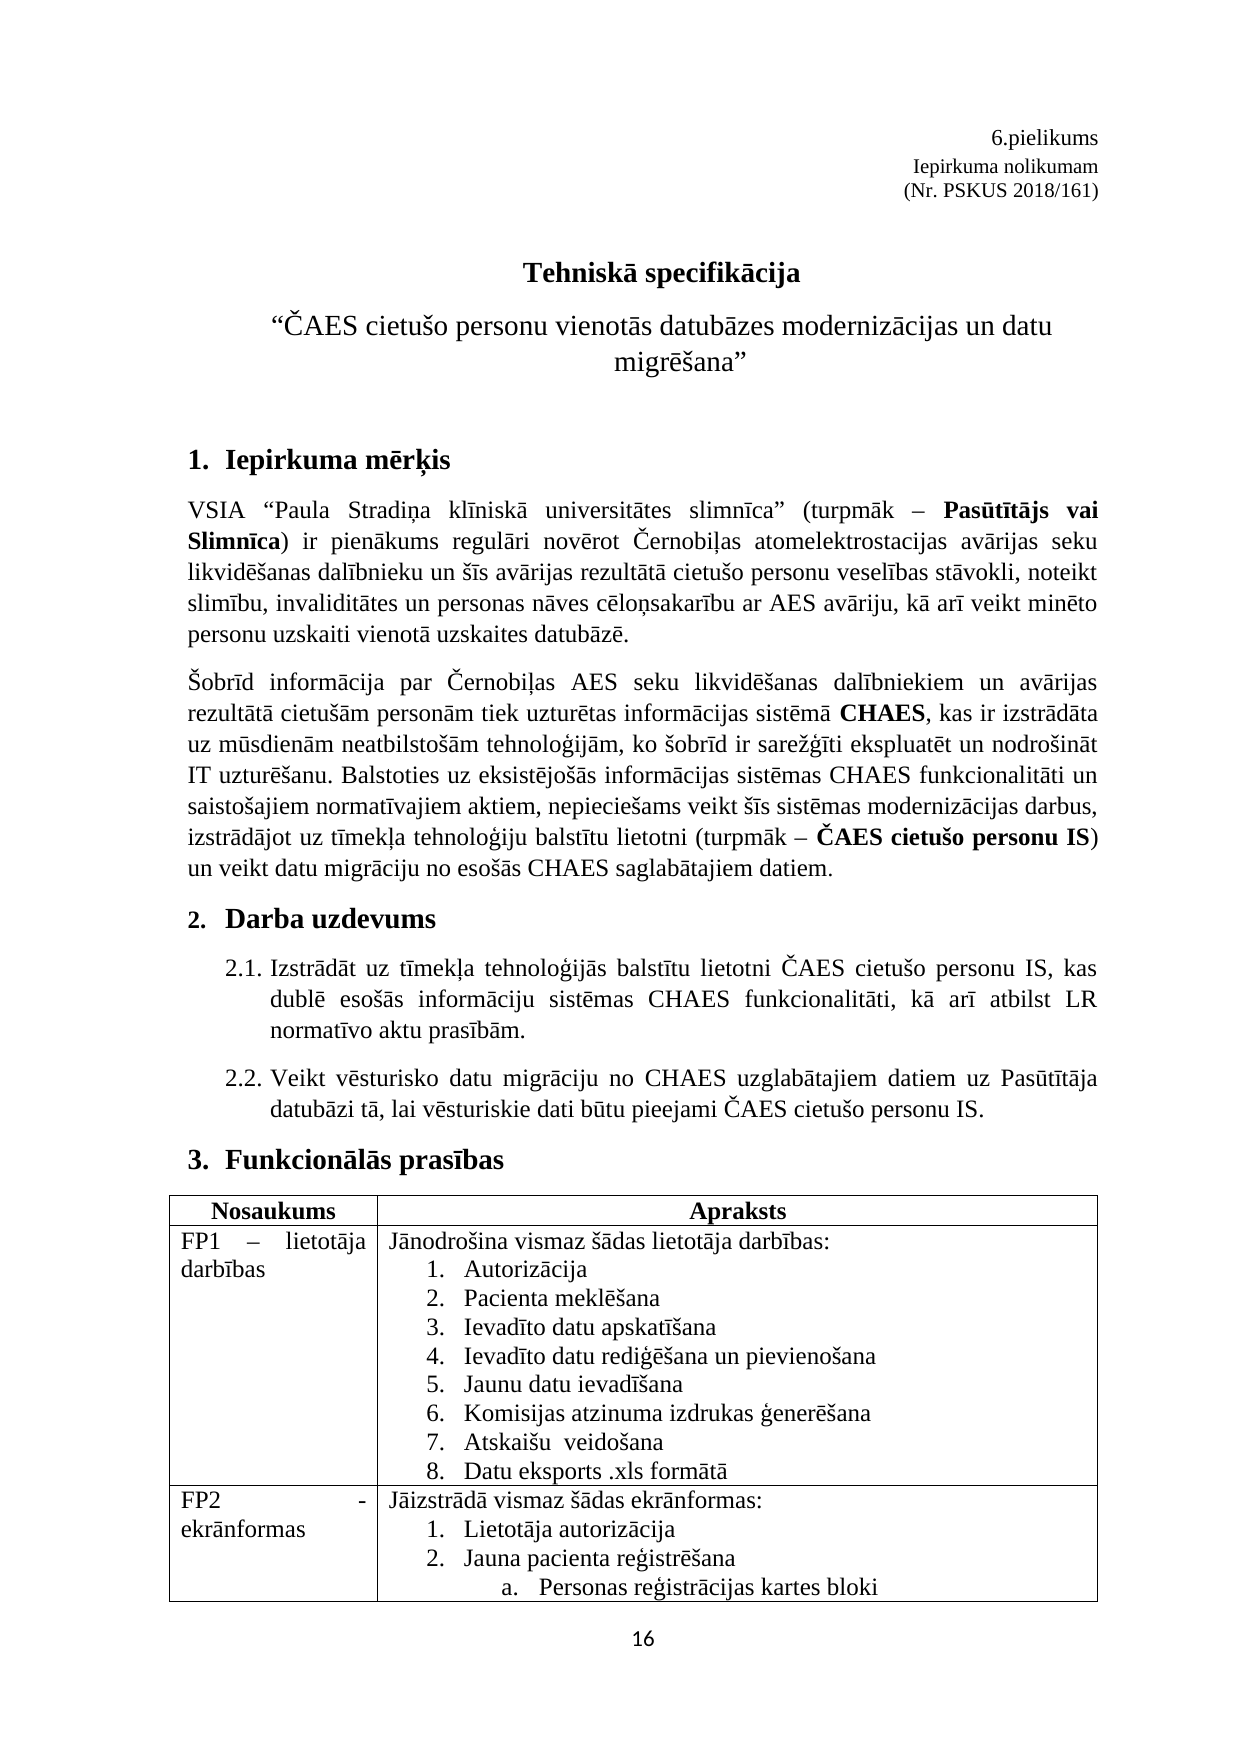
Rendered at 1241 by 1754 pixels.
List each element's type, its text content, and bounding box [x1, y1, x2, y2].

list Darba uzdevums [187, 901, 1098, 934]
list Funkcionālās prasības [187, 1142, 1098, 1176]
text (Nr. PSKUS 2018/161) [187, 178, 1098, 202]
list Iepirkuma mērķis [187, 442, 1098, 476]
table_cell Jānodrošina vismaz šādas lietotāja darbības: Autorizācija Pacienta meklēšana Ievadīto datu apskatīšana Ievadīto datu rediģēšana un pievienošana Jaunu datu ievadīšana Komisijas atzinuma izdrukas ģenerēšana Atskaišu veidošana Datu eksports .xls formātā [378, 1226, 1097, 1484]
list Izstrādāt uz tīmekļa tehnoloģijās balstītu lietotni ČAES cietušo personu IS, kas dublē esošās informāciju sistēmas CHAES funkcionalitāti, kā arī atbilst LR normatīvo aktu prasībām. [225, 953, 1098, 1044]
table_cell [378, 1486, 1097, 1601]
text Šobrīd informācija par Černobiļas AES seku likvidēšanas dalībniekiem un avārijas rezultātā cietušām personām tiek uzturētas informācijas sistēmā CHAES, kas ir izstrādāta uz mūsdienām neatbilstošām tehnoloģijām, ko šobrīd ir sarežģīti ekspluatēt un nodrošināt IT uzturēšanu. Balstoties uz eksistējošās informācijas sistēmas CHAES funkcionalitāti un saistošajiem normatīvajiem aktiem, nepieciešams veikt šīs sistēmas modernizācijas darbus, izstrādājot uz tīmekļa tehnoloģiju balstītu lietotni (turpmāk – ČAES cietušo personu IS) un veikt datu migrāciju no esošās CHAES saglabātajiem datiem. [187, 667, 1098, 882]
table_header Apraksts [378, 1196, 1097, 1225]
text “ČAES cietušo personu vienotās datubāzes modernizācijas un datu migrēšana” [225, 308, 1098, 378]
text Tehniskā specifikācija [225, 255, 1098, 289]
table_cell FP1 – lietotāja darbības [170, 1226, 377, 1484]
table_cell FP2 - ekrānformas [170, 1486, 377, 1601]
text VSIA “Paula Stradiņa klīniskā universitātes slimnīca” (turpmāk – Pasūtītājs vai Slimnīca) ir pienākums regulāri novērot Černobiļas atomelektrostacijas avārijas seku likvidēšanas dalībnieku un šīs avārijas rezultātā cietušo personu veselības stāvokli, noteikt slimību, invaliditātes un personas nāves cēloņsakarību ar AES avāriju, kā arī veikt minēto personu uzskaiti vienotā uzskaites datubāzē. [187, 495, 1098, 648]
table_header Nosaukums [170, 1196, 377, 1225]
list Veikt vēsturisko datu migrāciju no CHAES uzglabātajiem datiem uz Pasūtītāja datubāzi tā, lai vēsturiskie dati būtu pieejami ČAES cietušo personu IS. [225, 1063, 1098, 1123]
text Iepirkuma nolikumam [187, 154, 1098, 178]
text 6.pielikums [187, 124, 1098, 150]
